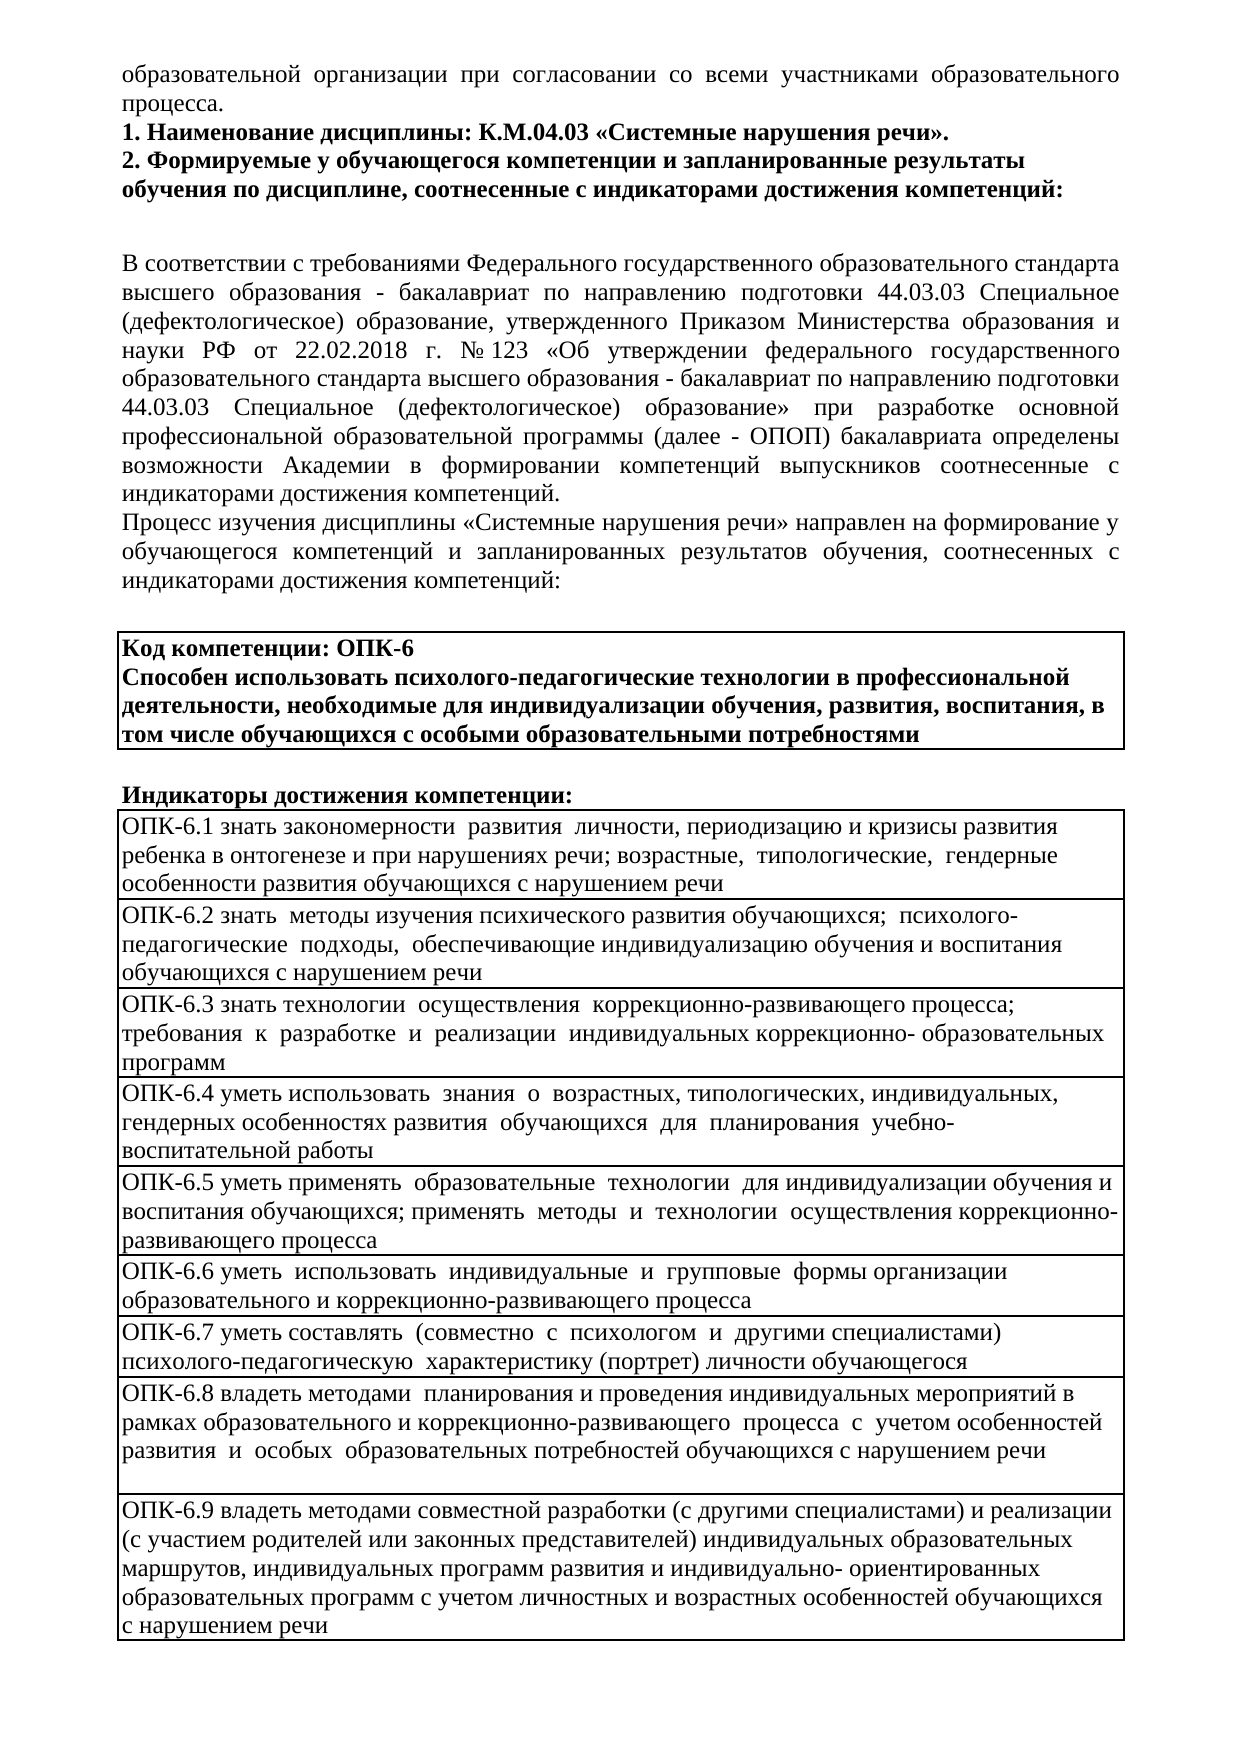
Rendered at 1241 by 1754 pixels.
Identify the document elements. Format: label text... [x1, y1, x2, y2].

table_cell ОПК-6.5 уметь применять образовательные технологии для индивидуализации обучения и воспитания обучающихся; применять методы и технологии осуществления коррекционно-развивающего процесса [119, 1167, 1123, 1254]
table_cell ОПК-6.7 уметь составлять (совместно с психологом и другими специалистами) психолого-педагогическую характеристику (портрет) личности обучающегося [119, 1317, 1123, 1376]
table_cell ОПК-6.9 владеть методами совместной разработки (с другими специалистами) и реализации (с участием родителей или законных представителей) индивидуальных образовательных маршрутов, индивидуальных программ развития и индивидуально- ориентированных образовательных программ с учетом личностных и возрастных особенностей обучающихся с нарушением речи [119, 1495, 1123, 1639]
table_header образовательной организации при согласовании со всеми участниками образовательного процесса. [118, 59, 1124, 117]
table_cell Код компетенции: ОПК-6 Способен использовать психолого-педагогические технологии в профессиональной деятельности, необходимые для индивидуализации обучения, развития, воспитания, в том числе обучающихся с особыми образовательными потребностями [119, 633, 1123, 748]
table_cell ОПК-6.8 владеть методами планирования и проведения индивидуальных мероприятий в рамках образовательного и коррекционно-развивающего процесса с учетом особенностей развития и особых образовательных потребностей обучающихся с нарушением речи [119, 1378, 1123, 1493]
table_cell В соответствии с требованиями Федерального государственного образовательного стандарта высшего образования - бакалавриат по направлению подготовки 44.03.03 Специальное (дефектологическое) образование, утвержденного Приказом Министерства образования и науки РФ от 22.02.2018 г. № 123 «Об утверждении федерального государственного образовательного стандарта высшего образования - бакалавриат по направлению подготовки 44.03.03 Специальное (дефектологическое) образование» при разработке основной профессиональной образовательной программы (далее - ОПОП) бакалавриата определены возможности Академии в формировании компетенций выпускников соотнесенные с индикаторами достижения компетенций. Процесс изучения дисциплины «Системные нарушения речи» направлен на формирование у обучающегося компетенций и запланированных результатов обучения, соотнесенных с индикаторами достижения компетенций: [118, 249, 1124, 631]
table_cell ОПК-6.1 знать закономерности развития личности, периодизацию и кризисы развития ребенка в онтогенезе и при нарушениях речи; возрастные, типологические, гендерные особенности развития обучающихся с нарушением речи [119, 811, 1123, 898]
table_cell ОПК-6.2 знать методы изучения психического развития обучающихся; психолого- педагогические подходы, обеспечивающие индивидуализацию обучения и воспитания обучающихся с нарушением речи [119, 900, 1123, 987]
table_cell ОПК-6.3 знать технологии осуществления коррекционно-развивающего процесса; требования к разработке и реализации индивидуальных коррекционно- образовательных программ [119, 989, 1123, 1076]
table_cell Индикаторы достижения компетенции: [118, 750, 1124, 809]
table_cell ОПК-6.6 уметь использовать индивидуальные и групповые формы организации образовательного и коррекционно-развивающего процесса [119, 1256, 1123, 1315]
table_cell 1. Наименование дисциплины: К.М.04.03 «Системные нарушения речи». 2. Формируемые у обучающегося компетенции и запланированные результаты обучения по дисциплине, соотнесенные с индикаторами достижения компетенций: [118, 117, 1124, 248]
table_cell ОПК-6.4 уметь использовать знания о возрастных, типологических, индивидуальных, гендерных особенностях развития обучающихся для планирования учебно- воспитательной работы [119, 1078, 1123, 1165]
